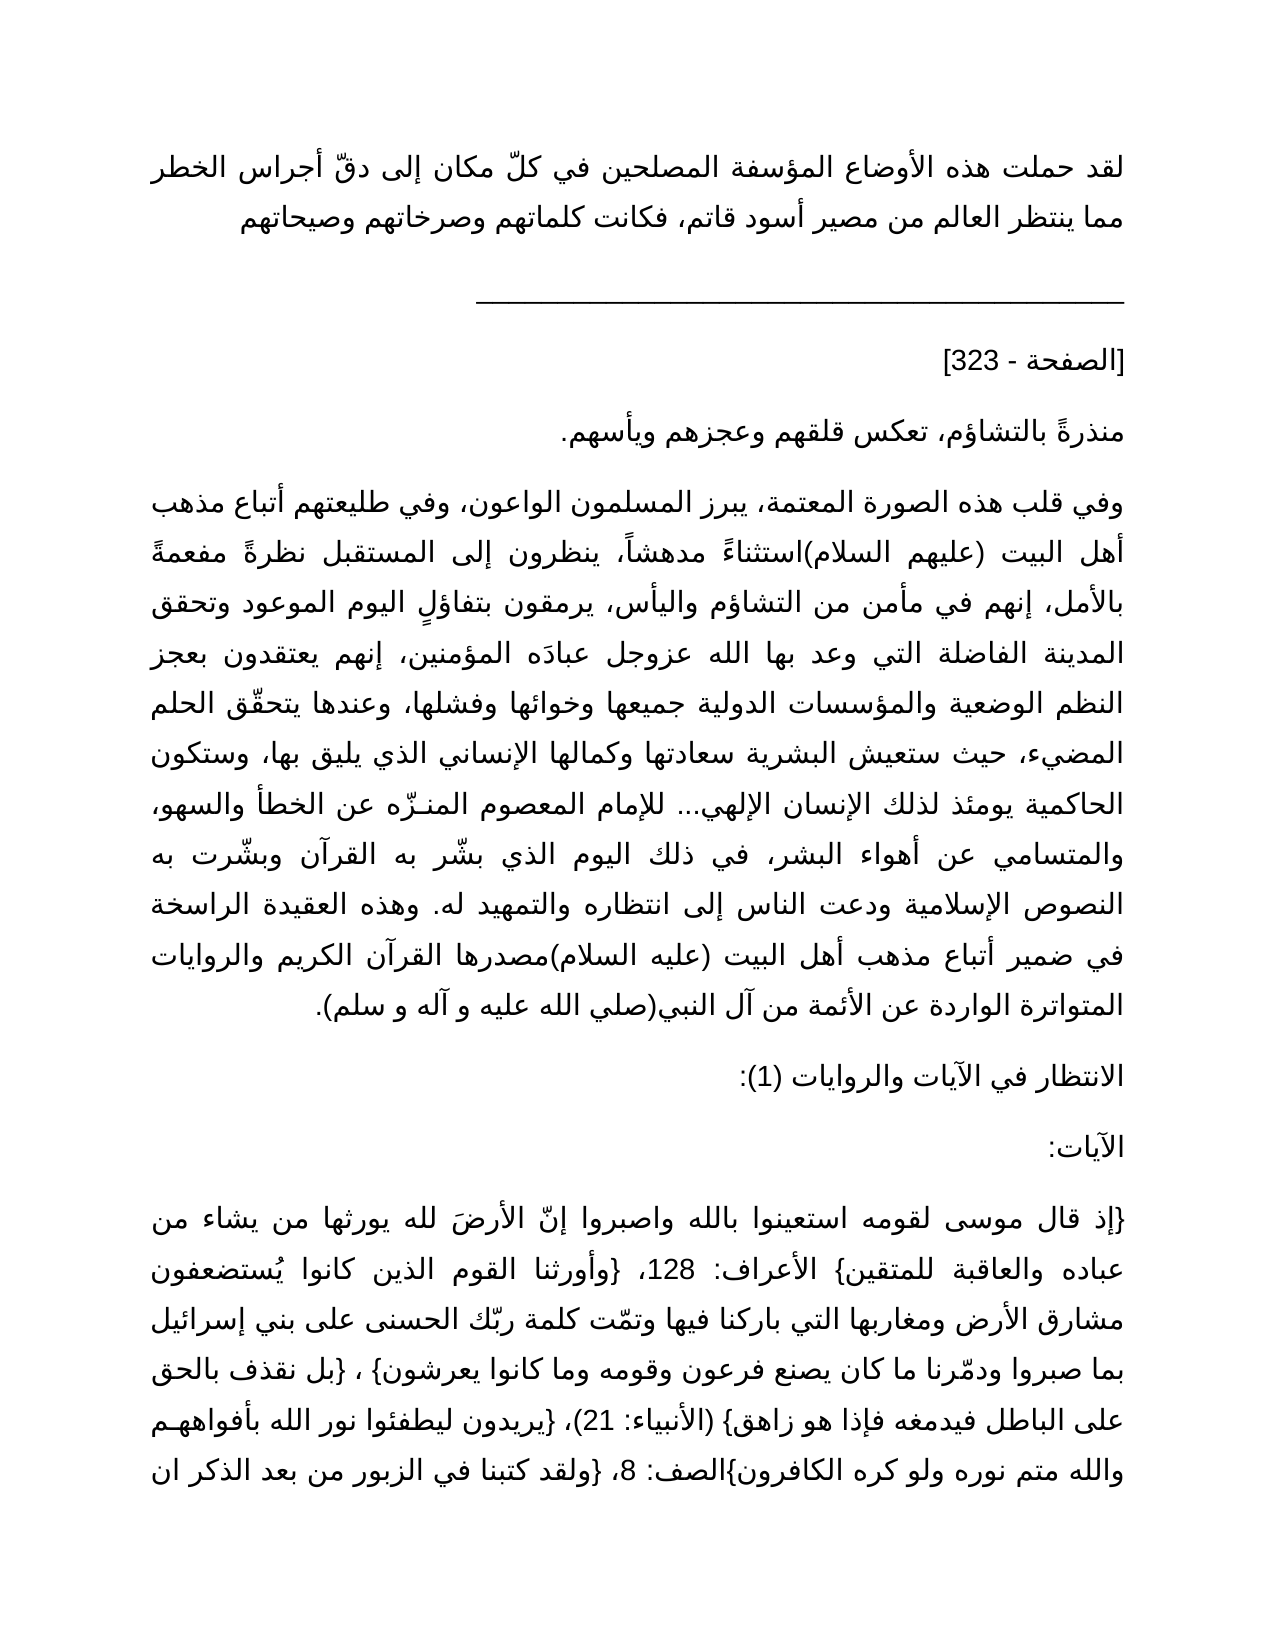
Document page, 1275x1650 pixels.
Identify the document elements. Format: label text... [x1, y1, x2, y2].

text [الصفحة - 323] [150, 343, 1125, 376]
text الانتظار في الآيات والروايات (1): [150, 1059, 1125, 1093]
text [150, 1201, 1125, 1487]
text وفي قلب هذه الصورة المعتمة، يبرز المسلمون الواعون، وفي طليعتهم أتباع مذهب أهل البيت (عليهم السلام)استثناءً مدهشاً، ينظرون إلى المستقبل نظرةً مفعمةً بالأمل، إنهم في مأمن من التشاؤم واليأس، يرمقون بتفاؤلٍ اليوم الموعود وتحقق المدينة الفاضلة التي وعد بها الله عزوجل عبادَه المؤمنين، إنهم يعتقدون بعجز النظم الوضعية والمؤسسات الدولية جميعها وخوائها وفشلها، وعندها يتحقّق الحلم المضيء، حيث ستعيش البشرية سعادتها وكمالها الإنساني الذي يليق بها، وستكون الحاكمية يومئذ لذلك الإنسان الإلهي... للإمام المعصوم المنـزّه عن الخطأ والسهو، والمتسامي عن أهواء البشر، في ذلك اليوم الذي بشّر به القرآن وبشّرت به النصوص الإسلامية ودعت الناس إلى انتظاره والتمهيد له. وهذه العقيدة الراسخة في ضمير أتباع مذهب أهل البيت (عليه السلام)مصدرها القرآن الكريم والروايات المتواترة الواردة عن الأئمة من آل النبي(صلي الله عليه و آله و سلم). [150, 485, 1125, 1022]
text ________________________________________ [150, 271, 1125, 305]
text الآيات: [150, 1130, 1125, 1164]
text لقد حملت هذه الأوضاع المؤسفة المصلحين في كلّ مكان إلى دقّ أجراس الخطر مما ينتظر العالم من مصير أسود قاتم، فكانت كلماتهم وصرخاتهم وصيحاتهم [150, 150, 1125, 234]
text منذرةً بالتشاؤم، تعكس قلقهم وعجزهم ويأسهم. [150, 414, 1125, 447]
